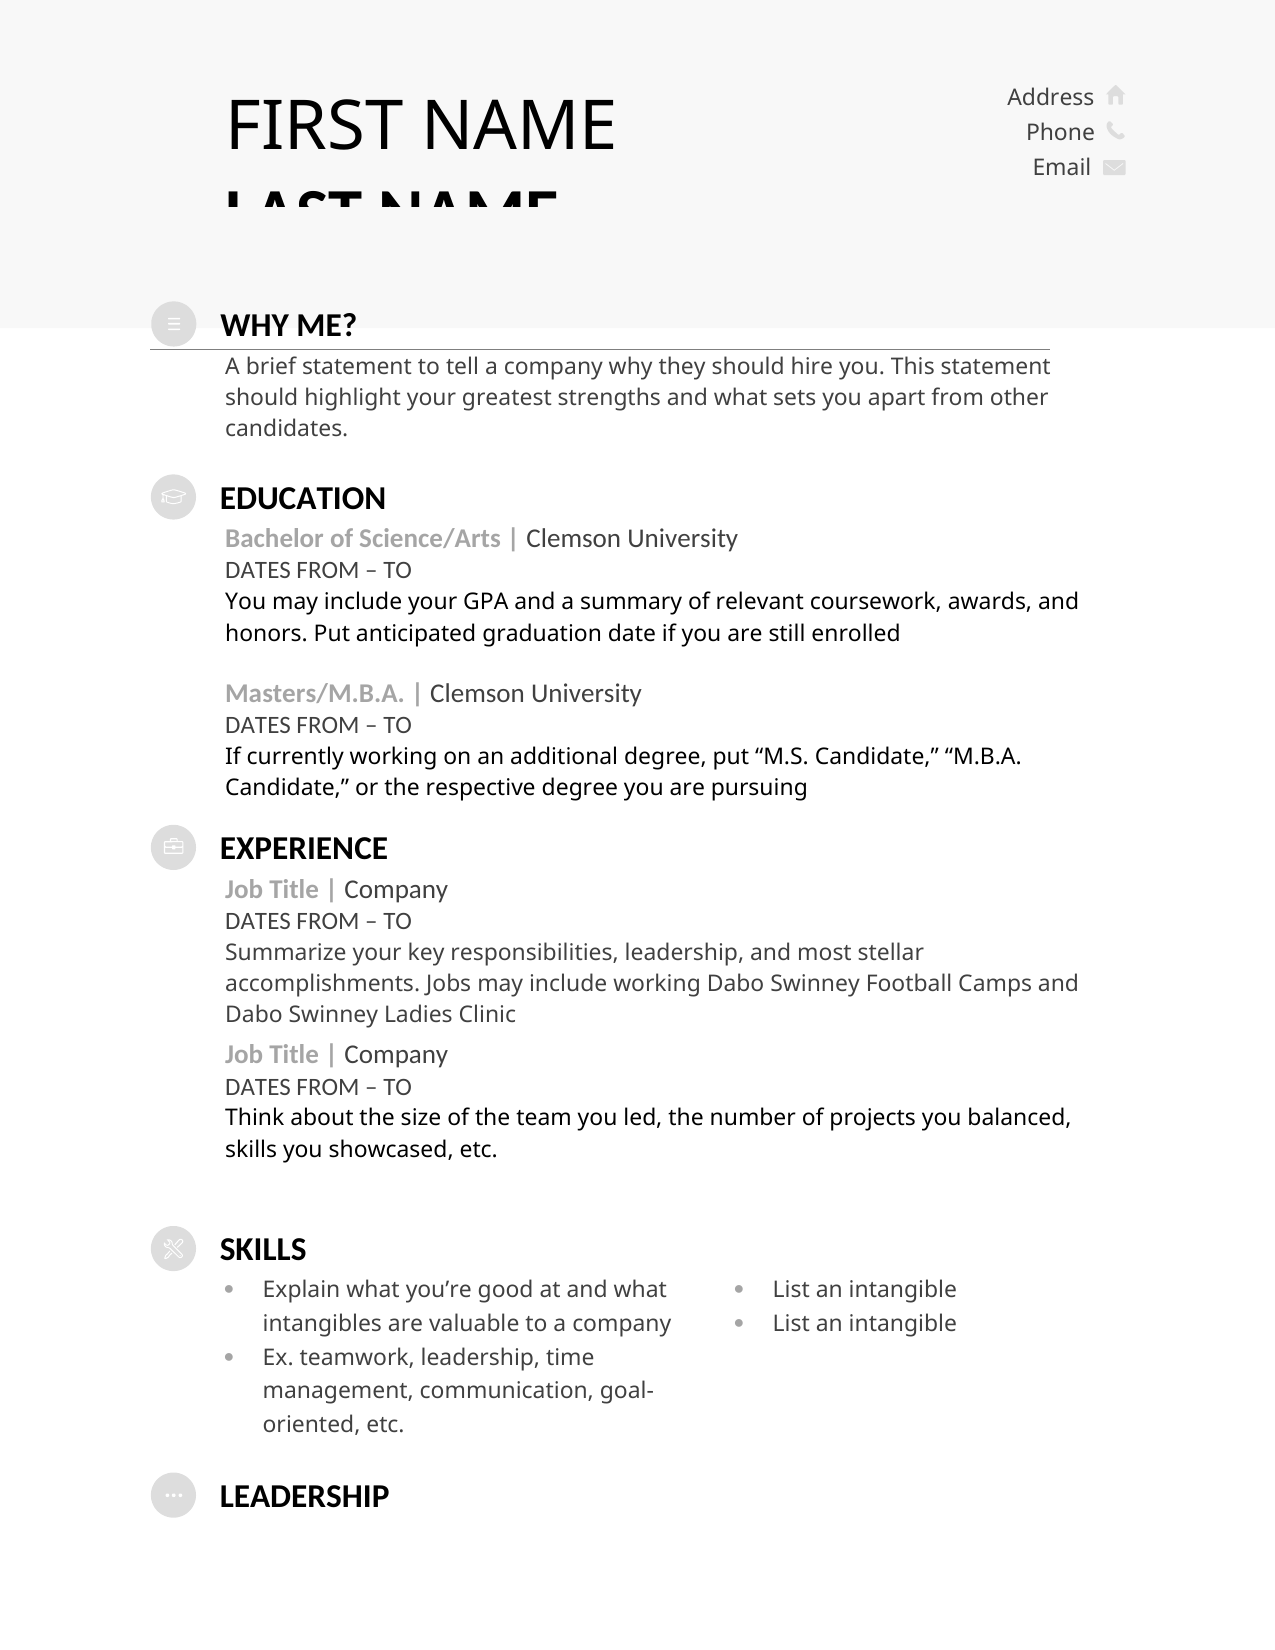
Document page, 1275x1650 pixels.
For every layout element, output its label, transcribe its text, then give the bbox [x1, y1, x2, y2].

table_header [736, 76, 1126, 279]
subtitle Masters/M.B.A. | Clemson University [225, 676, 1125, 709]
table_header List an intangible List an intangible [675, 1273, 1125, 1450]
table_header [150, 279, 220, 349]
subtitle – [225, 555, 1125, 585]
table_header [220, 802, 1050, 872]
subtitle – [225, 905, 1125, 936]
table_header Why me? [220, 279, 1050, 349]
table_header education [220, 452, 1050, 522]
subtitle – [225, 1071, 1125, 1101]
table_header Skills [220, 1203, 1050, 1273]
text Think about the size of the team you led, the number of projects you balanced, skills you showcased, etc. [225, 1101, 1125, 1164]
table_header Explain what you’re good at and what intangibles are valuable to a company Ex. teamwork, leadership, time management, communication, goal-oriented, etc. [225, 1273, 675, 1450]
text Summarize your key responsibilities, leadership, and most stellar accomplishments. Jobs may include working Dabo Swinney Football Camps and Dabo Swinney Ladies Clinic [225, 936, 1125, 1029]
table_header leadership [220, 1450, 1050, 1520]
table_header [150, 802, 219, 872]
table_header [150, 452, 219, 522]
table_header [150, 1203, 219, 1273]
table_header first name last name [226, 76, 736, 279]
subtitle Job Title | Company [225, 1038, 1125, 1071]
subtitle – [225, 709, 1125, 740]
text If currently working on an additional degree, put “M.S. Candidate,” “M.B.A. Candidate,” or the respective degree you are pursuing [225, 740, 1125, 802]
subtitle Bachelor of Science/Arts | Clemson University [225, 522, 1125, 555]
text A brief statement to tell a company why they should hire you. This statement should highlight your greatest strengths and what sets you apart from other candidates. [225, 350, 1125, 443]
subtitle Job Title | Company [225, 872, 1125, 905]
text You may include your GPA and a summary of relevant coursework, awards, and honors. Put anticipated graduation date if you are still enrolled [225, 585, 1125, 648]
table_header [150, 1450, 219, 1520]
